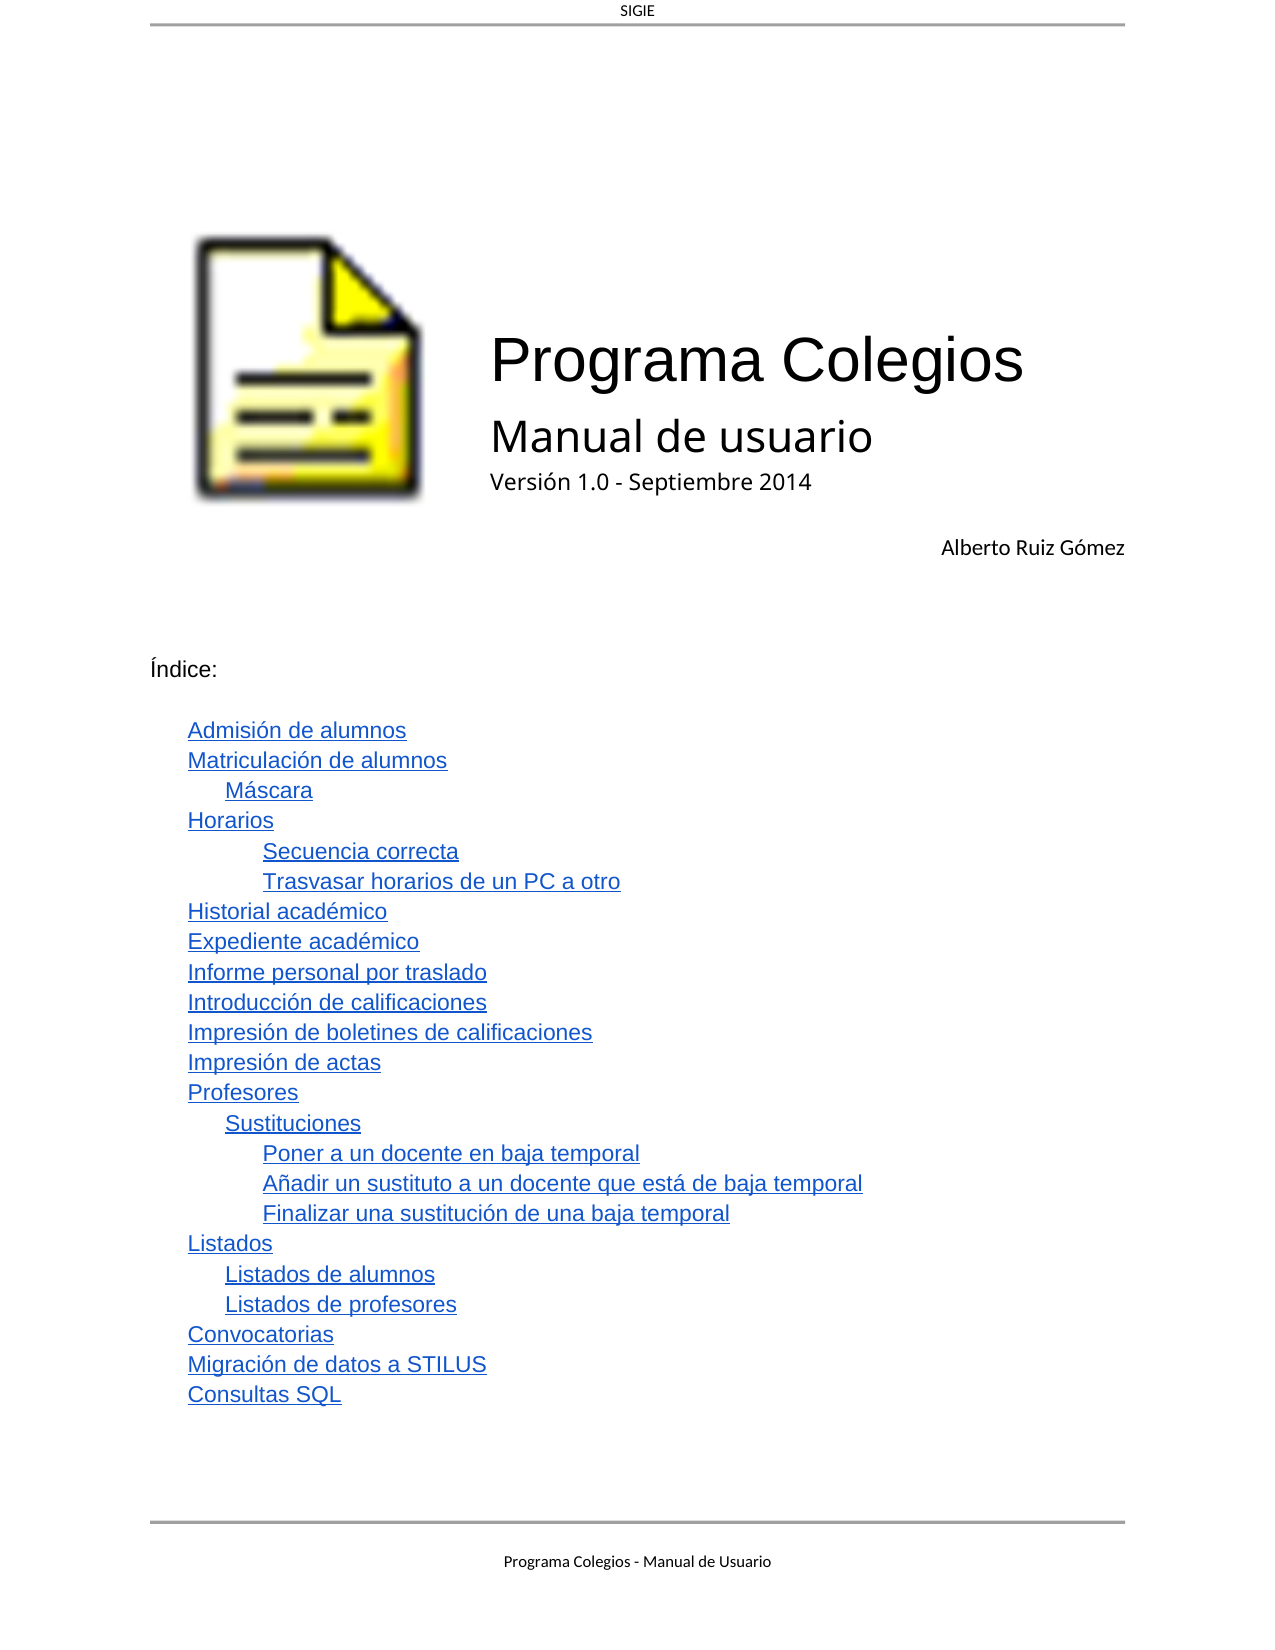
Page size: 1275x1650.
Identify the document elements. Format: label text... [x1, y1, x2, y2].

text Versión 1.0 - Septiembre 2014 [472, 465, 1125, 497]
title Manual de usuario [472, 406, 1125, 465]
text Alberto Ruiz Gómez [150, 533, 1125, 562]
text Índice: [150, 656, 1125, 683]
picture [137, 198, 472, 533]
text Programa Colegios [472, 323, 1125, 395]
